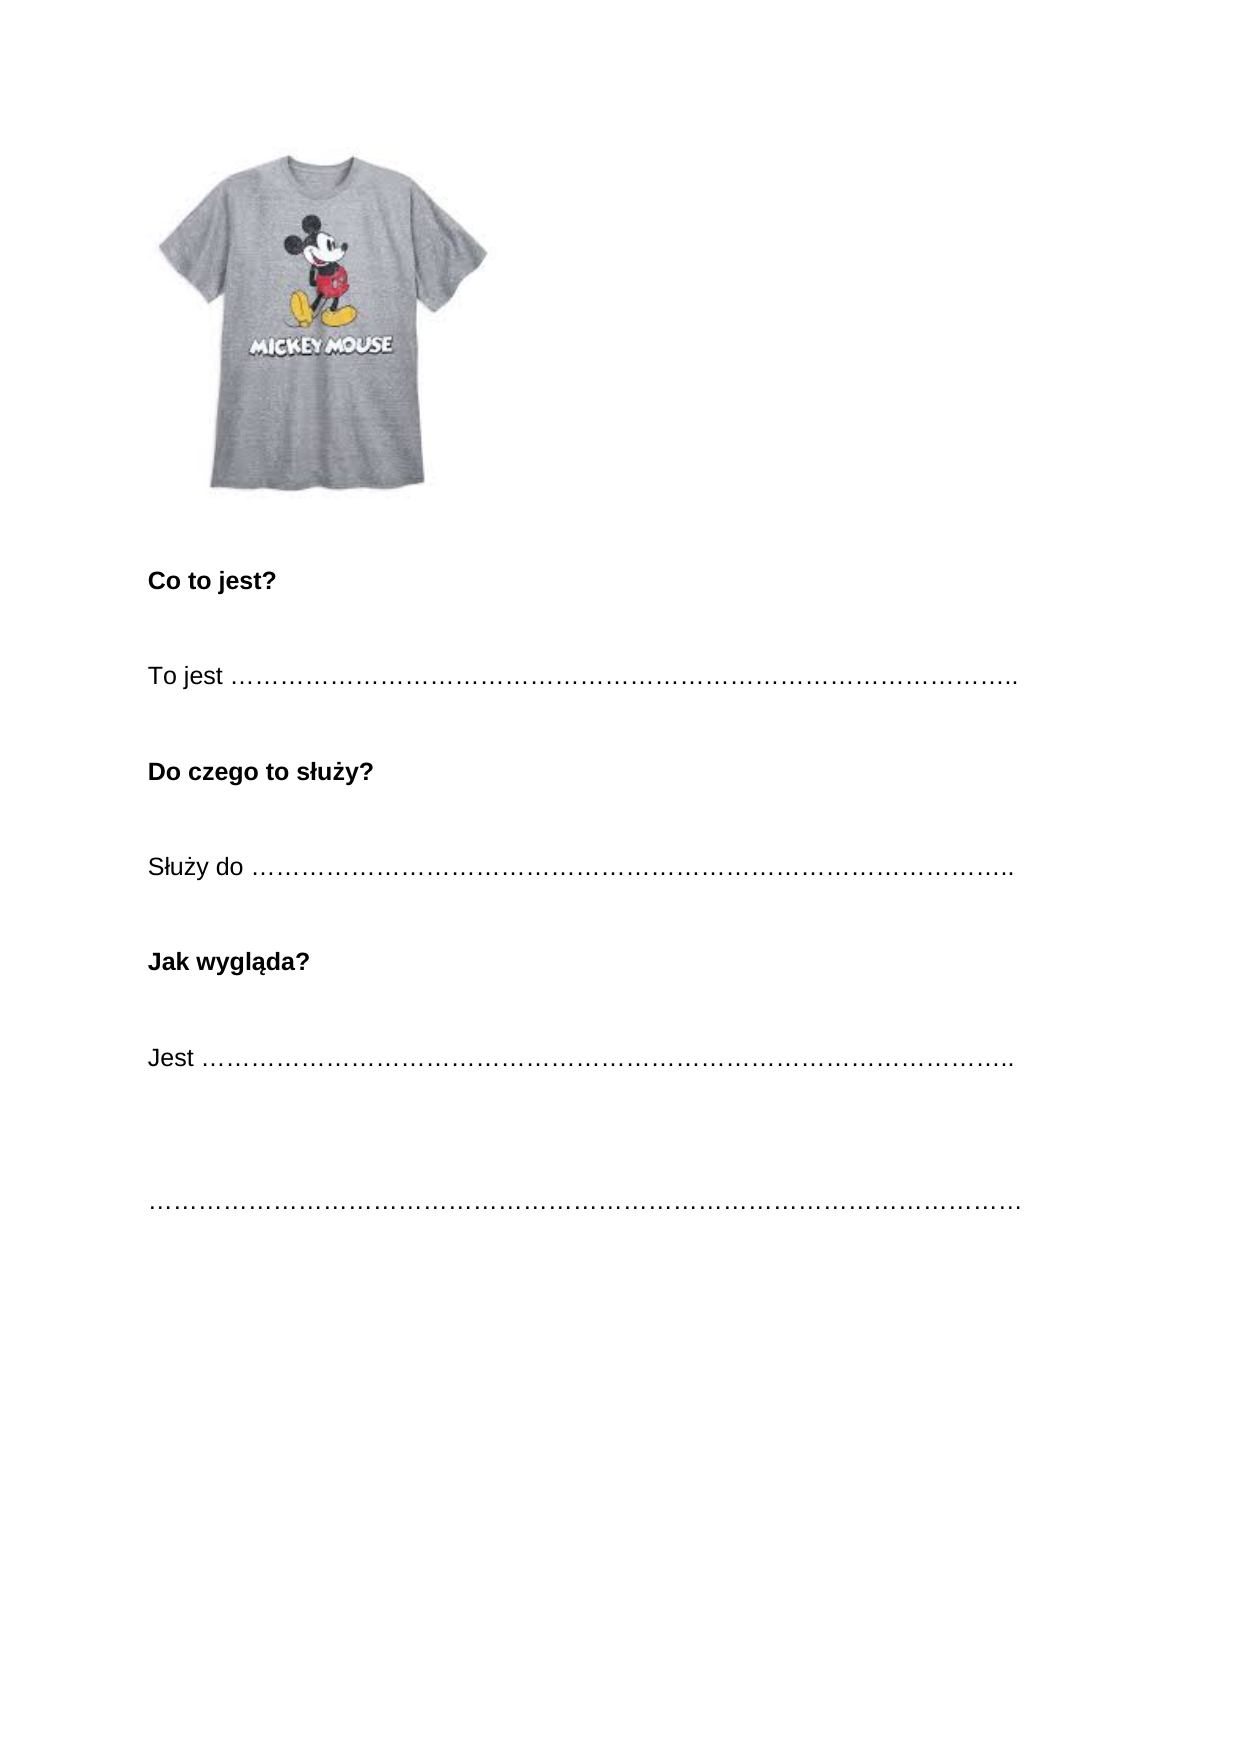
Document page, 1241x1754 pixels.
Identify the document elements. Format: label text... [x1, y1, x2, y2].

text Jak wygląda? [148, 947, 1093, 976]
text Służy do ……………………………………………………………………………….. [148, 852, 1093, 881]
text …………………………………………………………………………………………… [148, 1186, 1093, 1215]
picture [147, 147, 500, 500]
text Do czego to służy? [148, 757, 1093, 785]
text Jest …………………………………………………………………………………….. [148, 1043, 1093, 1072]
text To jest ………………………………………………………………………………….. [148, 661, 1093, 690]
text Co to jest? [148, 566, 1093, 594]
